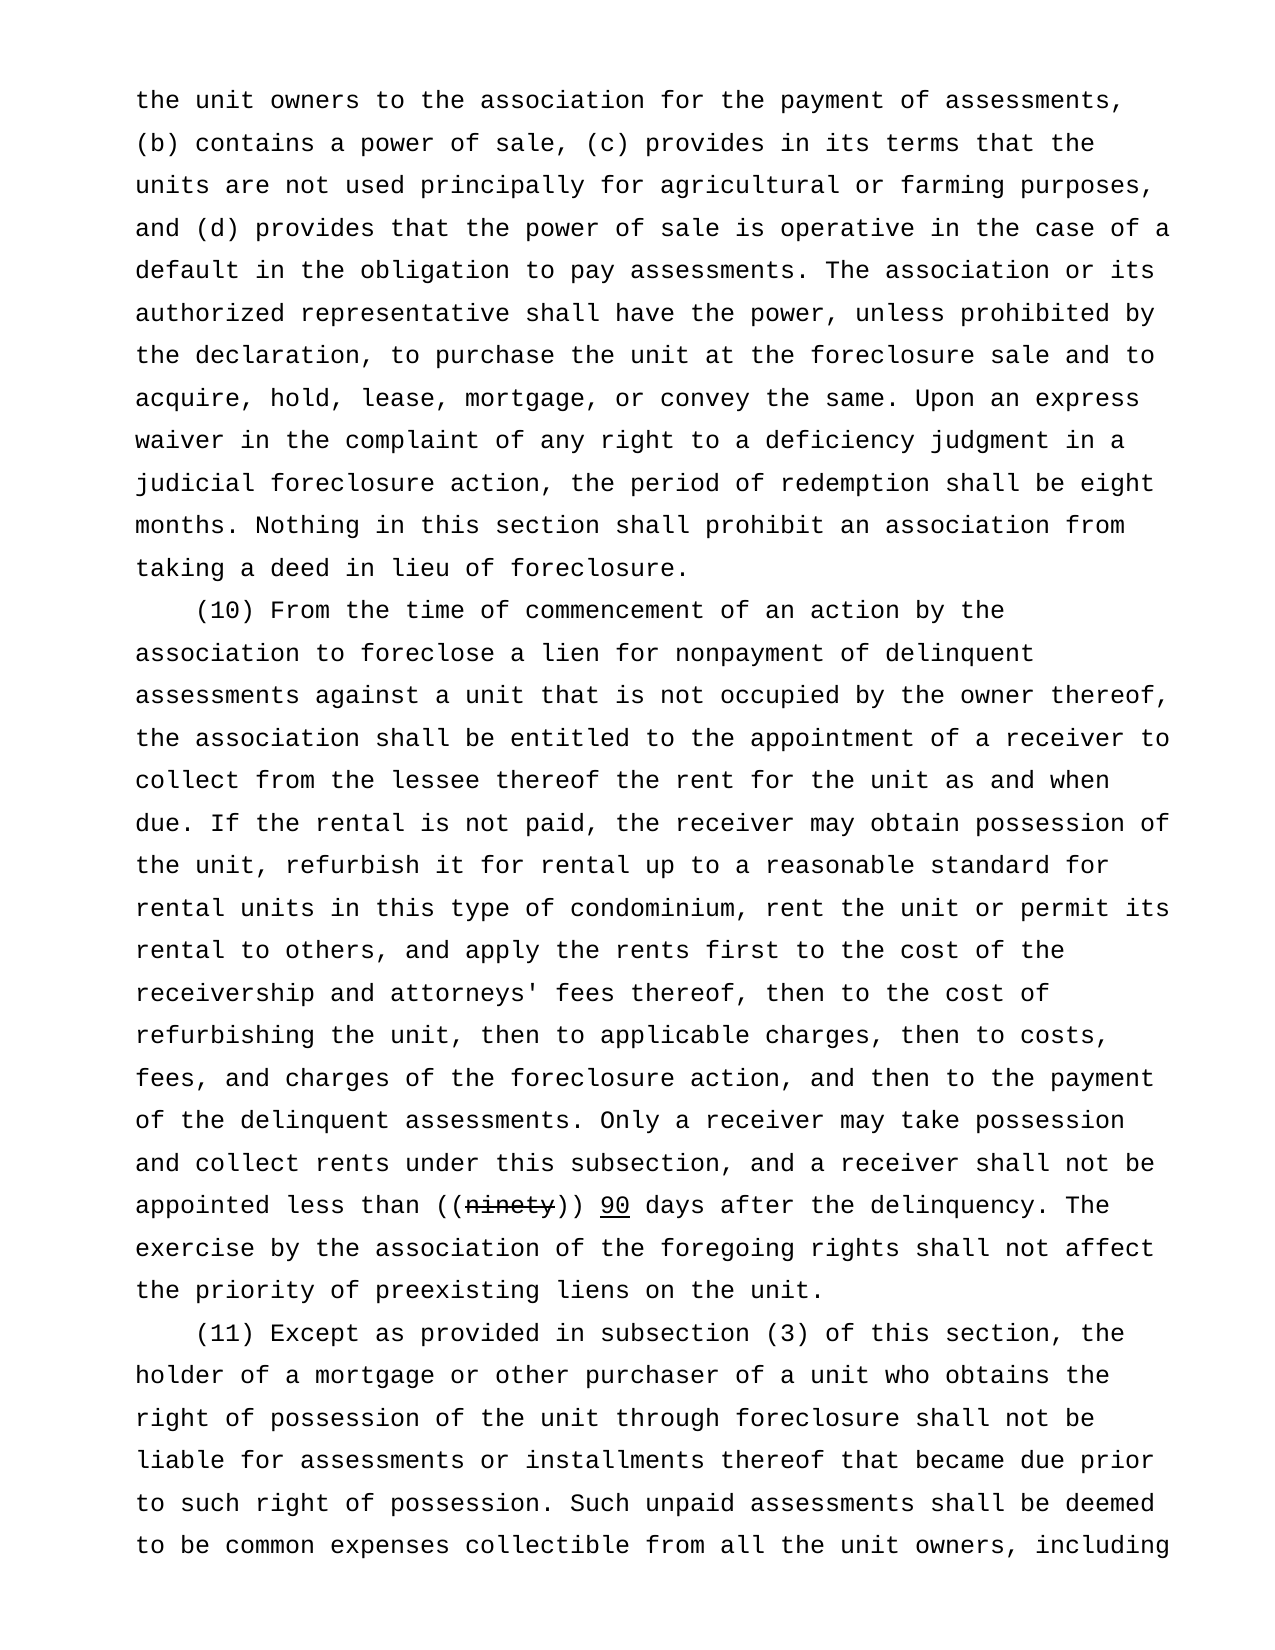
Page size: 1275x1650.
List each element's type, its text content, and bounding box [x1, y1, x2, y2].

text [135, 75, 1170, 585]
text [135, 1307, 1170, 1562]
text (10) From the time of commencement of an action by the association to foreclose a lien for nonpayment of delinquent assessments against a unit that is not occupied by the owner thereof, the association shall be entitled to the appointment of a receiver to collect from the lessee thereof the rent for the unit as and when due. If the rental is not paid, the receiver may obtain possession of the unit, refurbish it for rental up to a reasonable standard for rental units in this type of condominium, rent the unit or permit its rental to others, and apply the rents first to the cost of the receivership and attorneys' fees thereof, then to the cost of refurbishing the unit, then to applicable charges, then to costs, fees, and charges of the foreclosure action, and then to the payment of the delinquent assessments. Only a receiver may take possession and collect rents under this subsection, and a receiver shall not be appointed less than ((ninety)) 90 days after the delinquency. The exercise by the association of the foregoing rights shall not affect the priority of preexisting liens on the unit. [135, 585, 1170, 1307]
